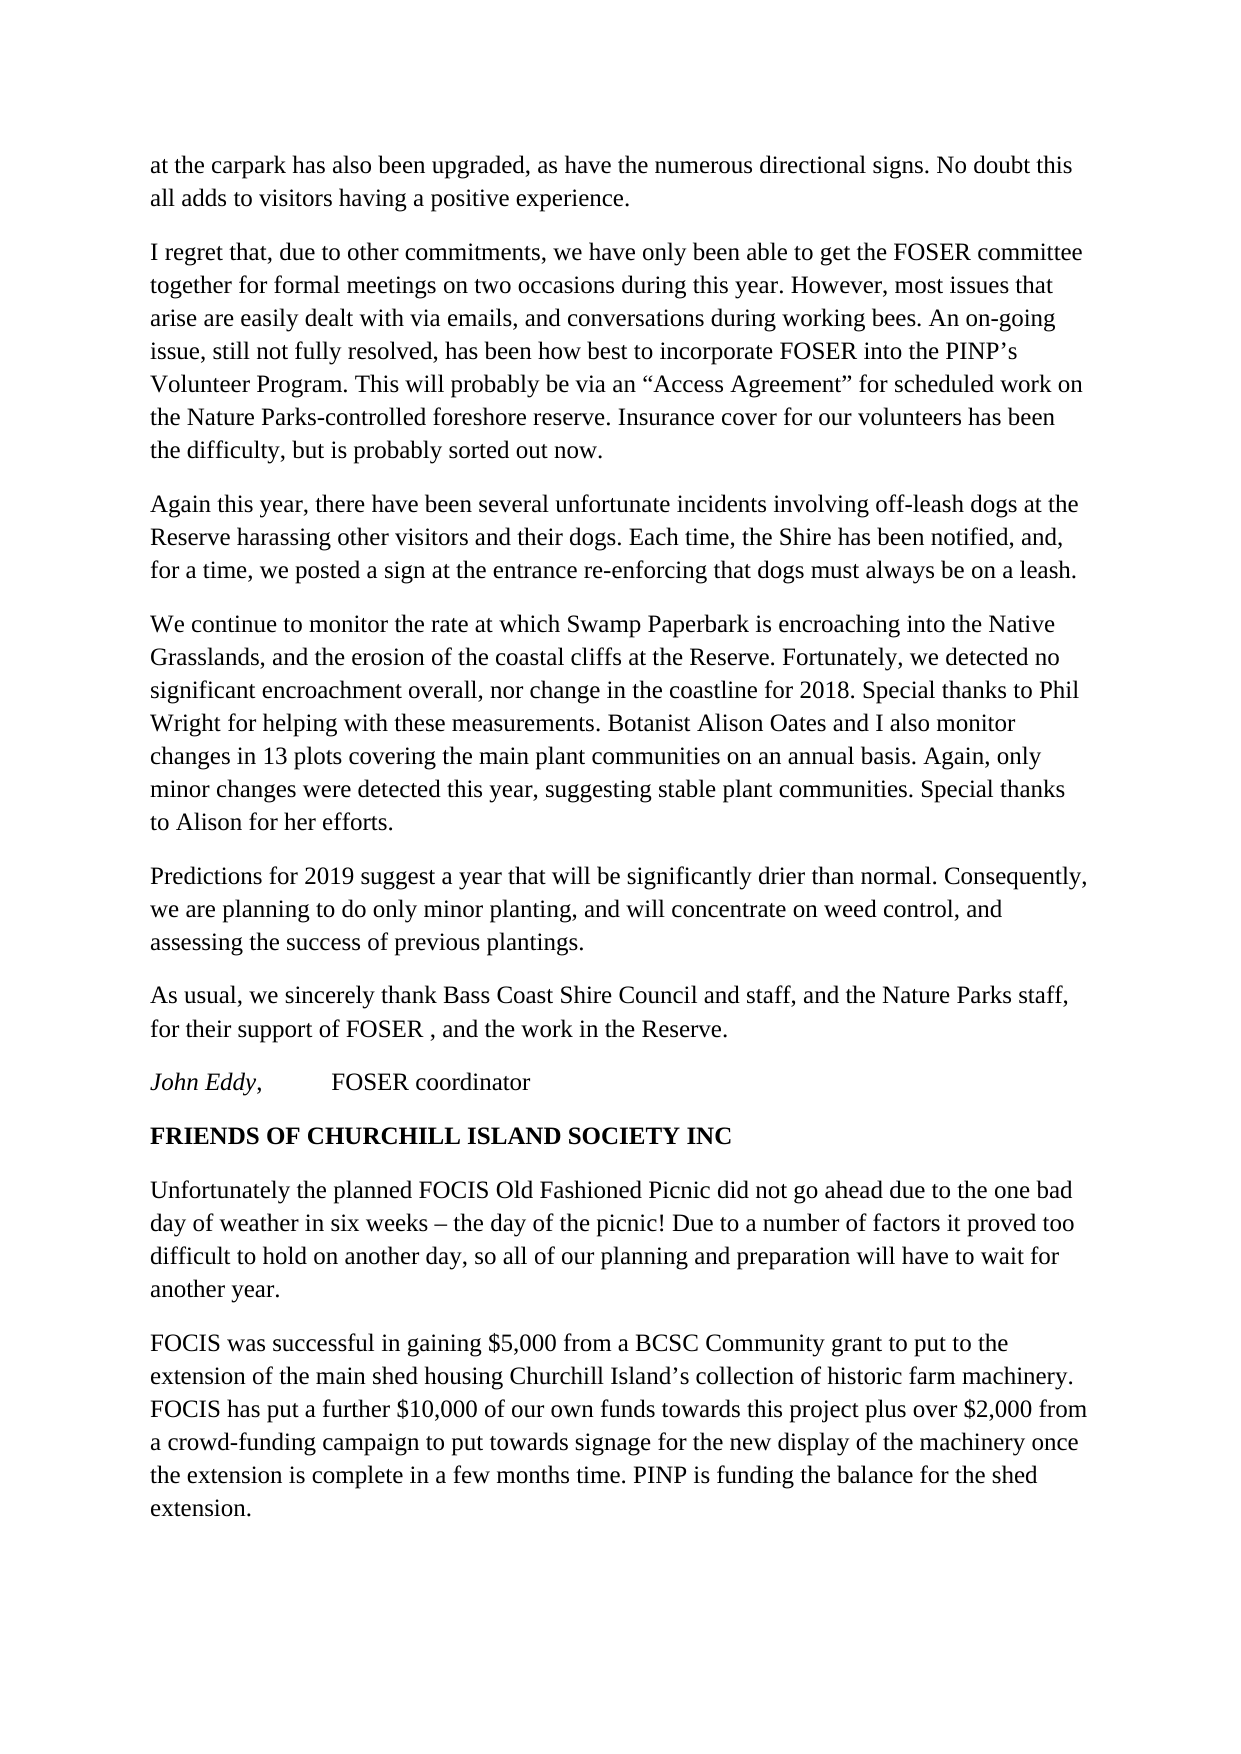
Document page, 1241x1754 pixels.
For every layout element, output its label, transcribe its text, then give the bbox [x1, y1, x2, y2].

text We continue to monitor the rate at which Swamp Paperbark is encroaching into the Native Grasslands, and the erosion of the coastal cliffs at the Reserve. Fortunately, we detected no significant encroachment overall, nor change in the coastline for 2018. Special thanks to Phil Wright for helping with these measurements. Botanist Alison Oates and I also monitor changes in 13 plots covering the main plant communities on an annual basis. Again, only minor changes were detected this year, suggesting stable plant communities. Special thanks to Alison for her efforts. [150, 609, 1090, 836]
text As usual, we sincerely thank Bass Coast Shire Council and staff, and the Nature Parks staff, for their support of FOSER , and the work in the Reserve. [150, 981, 1090, 1042]
text FOCIS was successful in gaining $5,000 from a BCSC Community grant to put to the extension of the main shed housing Churchill Island’s collection of historic farm machinery. FOCIS has put a further $10,000 of our own funds towards this project plus over $2,000 from a crowd-funding campaign to put towards signage for the new display of the machinery once the extension is complete in a few months time. PINP is funding the balance for the shed extension. [150, 1328, 1090, 1522]
text Unfortunately the planned FOCIS Old Fashioned Picnic did not go ahead due to the one bad day of weather in six weeks – the day of the picnic! Due to a number of factors it proved too difficult to hold on another day, so all of our planning and preparation will have to wait for another year. [150, 1175, 1090, 1303]
text Predictions for 2019 suggest a year that will be significantly drier than normal. Consequently, we are planning to do only minor planting, and will concentrate on weed control, and assessing the success of previous plantings. [150, 861, 1090, 956]
text FRIENDS OF CHURCHILL ISLAND SOCIETY INC [150, 1121, 1090, 1150]
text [150, 150, 1090, 212]
text Again this year, there have been several unfortunate incidents involving off-leash dogs at the Reserve harassing other visitors and their dogs. Each time, the Shire has been notified, and, for a time, we posted a sign at the entrance re-enforcing that dogs must always be on a leash. [150, 489, 1090, 584]
text John Eddy, FOSER coordinator [150, 1067, 1090, 1096]
text I regret that, due to other commitments, we have only been able to get the FOSER committee together for formal meetings on two occasions during this year. However, most issues that arise are easily dealt with via emails, and conversations during working bees. An on-going issue, still not fully resolved, has been how best to incorporate FOSER into the PINP’s Volunteer Program. This will probably be via an “Access Agreement” for scheduled work on the Nature Parks-controlled foreshore reserve. Insurance cover for our volunteers has been the difficulty, but is probably sorted out now. [150, 237, 1090, 464]
